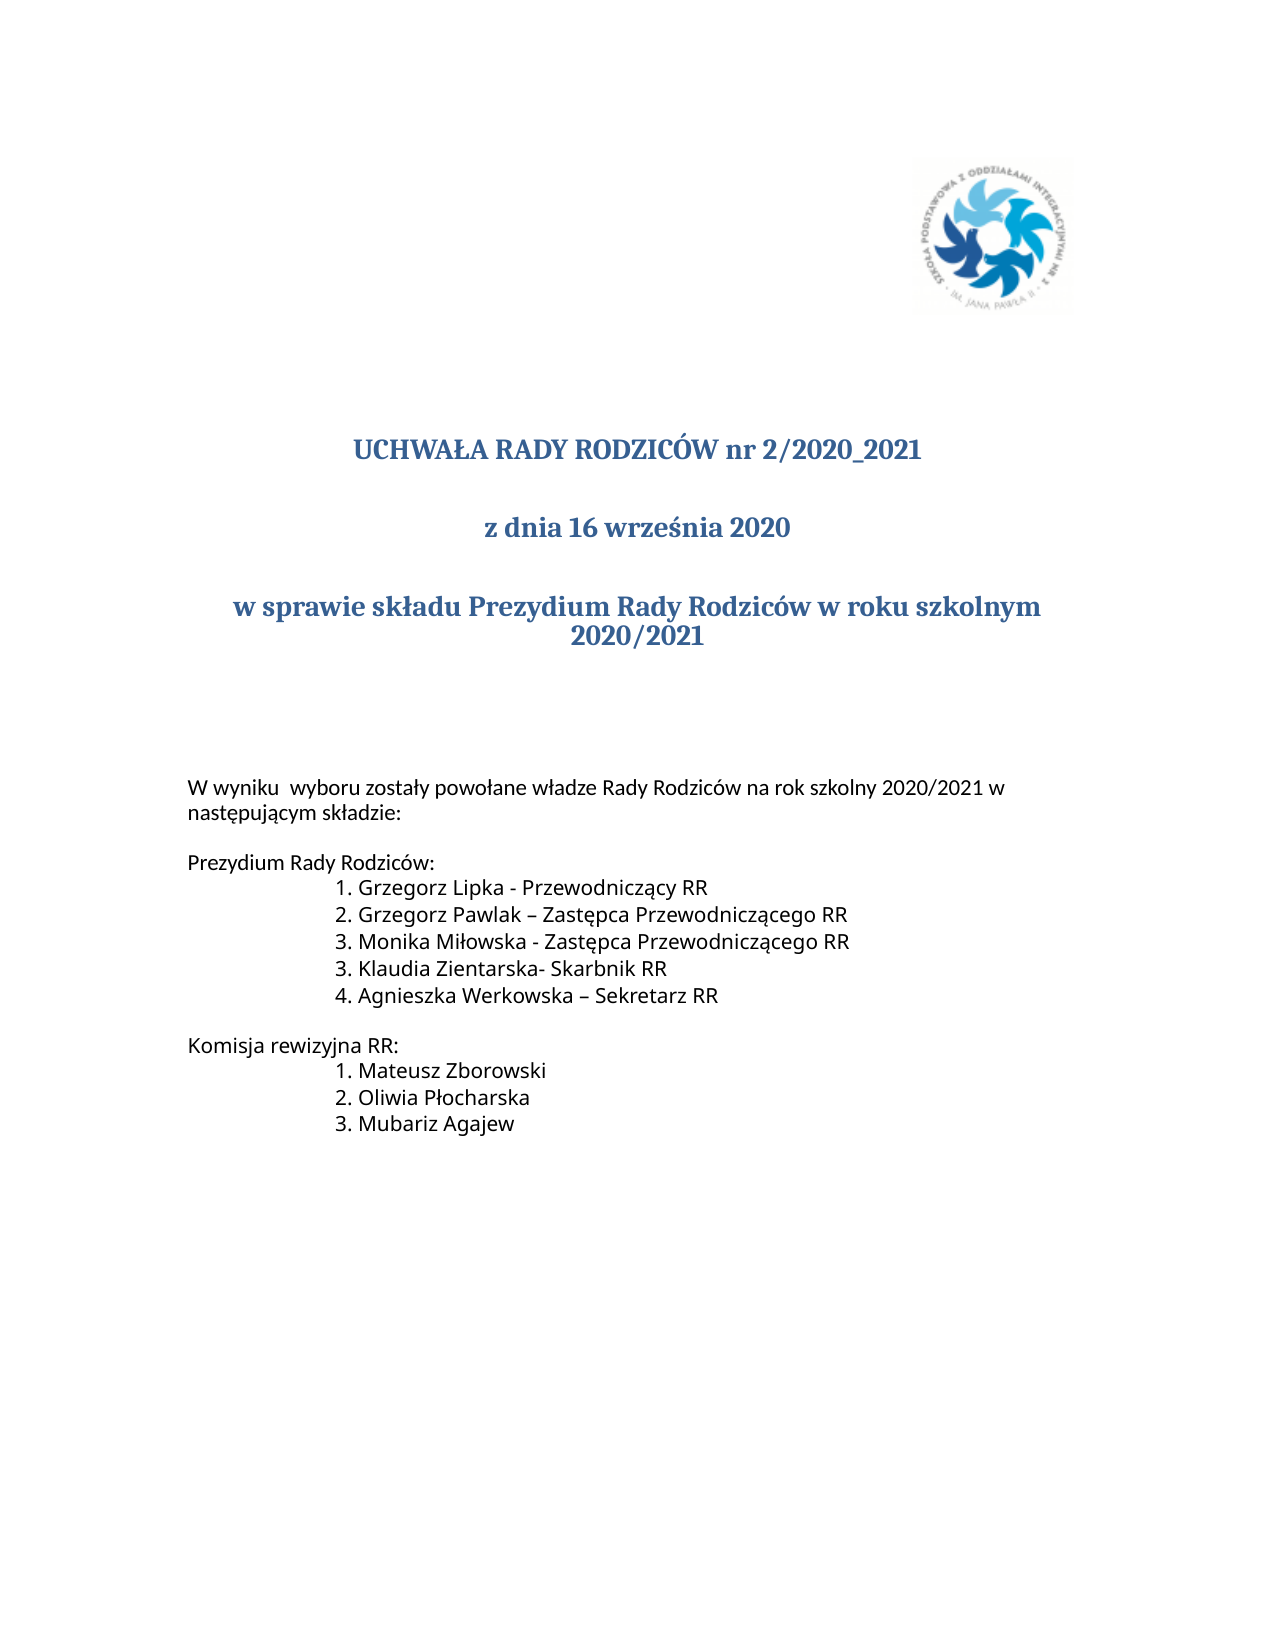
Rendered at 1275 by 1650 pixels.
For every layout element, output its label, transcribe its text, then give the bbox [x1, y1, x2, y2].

text w sprawie składu Prezydium Rady Rodziców w roku szkolnym 2020/2021 [187, 594, 1087, 651]
text 1. Mateusz Zborowski [261, 1058, 1087, 1083]
text z dnia 16 września 2020 [187, 515, 1087, 544]
text 2. Oliwia Płocharska [261, 1085, 1087, 1110]
text 3. Mubariz Agajew [261, 1112, 1087, 1137]
text 3. Monika Miłowska - Zastępca Przewodniczącego RR [261, 929, 1087, 954]
text Prezydium Rady Rodziców: [187, 851, 1087, 876]
text 4. Agnieszka Werkowska – Sekretarz RR [261, 983, 1087, 1008]
text 2. Grzegorz Pawlak – Zastępca Przewodniczącego RR [261, 903, 1087, 928]
text W wyniku wyboru zostały powołane władze Rady Rodziców na rok szkolny 2020/2021 w następującym składzie: [187, 776, 1087, 826]
text UCHWAŁA RADY RODZICÓW nr 2/2020_2021 [187, 436, 1087, 465]
text 1. Grzegorz Lipka - Przewodniczący RR [261, 876, 1087, 901]
text 3. Klaudia Zientarska- Skarbnik RR [261, 956, 1087, 981]
text Komisja rewizyjna RR: [187, 1033, 1087, 1058]
picture [896, 152, 1083, 315]
